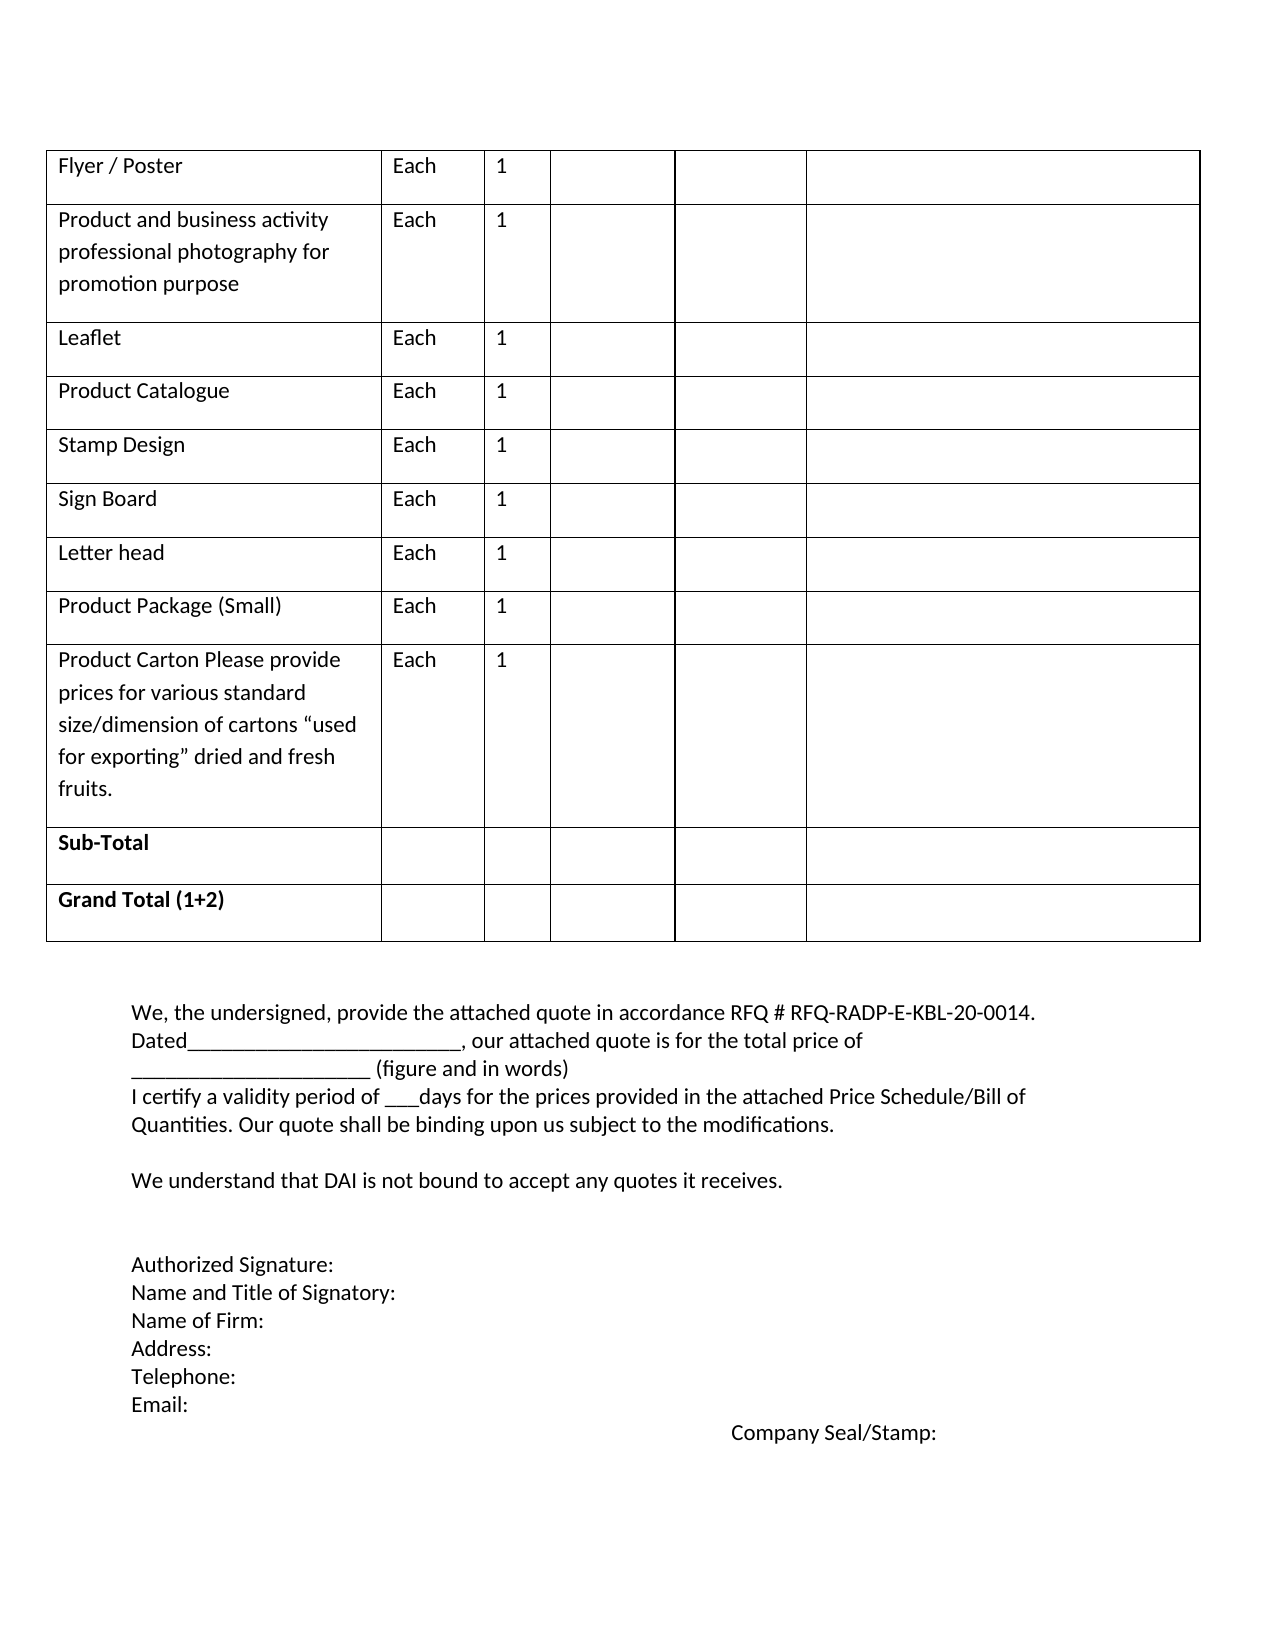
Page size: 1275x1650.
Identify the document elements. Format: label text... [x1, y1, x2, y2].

text Company Seal/Stamp: [656, 1418, 1125, 1446]
table_cell [382, 885, 484, 941]
table_cell [676, 885, 806, 941]
text Telephone: [131, 1362, 1125, 1390]
table_cell 1 [485, 592, 550, 644]
table_cell [807, 484, 1199, 537]
table_cell [807, 430, 1199, 483]
table_cell Grand Total (1+2) [47, 885, 381, 941]
table_cell 1 [485, 430, 550, 483]
table_cell [807, 828, 1199, 884]
table_cell [807, 151, 1199, 204]
text Email: [131, 1390, 1125, 1418]
table_cell [807, 538, 1199, 591]
text We understand that DAI is not bound to accept any quotes it receives. [131, 1166, 1125, 1194]
table_cell [807, 592, 1199, 644]
table_cell Each [382, 645, 484, 827]
text Authorized Signature: [131, 1250, 1125, 1278]
table_cell [382, 828, 484, 884]
text Name and Title of Signatory: [131, 1278, 1181, 1306]
table_cell [807, 323, 1199, 376]
table_cell [551, 484, 674, 537]
table_cell Letter head [47, 538, 381, 591]
table_cell [676, 538, 806, 591]
table_cell 1 [485, 323, 550, 376]
table_cell [676, 484, 806, 537]
table_cell Product Carton Please provide prices for various standard size/dimension of cartons “used for exporting” dried and fresh fruits. [47, 645, 381, 827]
table_cell Product and business activity professional photography for promotion purpose [47, 205, 381, 322]
table_cell Each [382, 377, 484, 429]
table_cell Each [382, 151, 484, 204]
table_cell [676, 592, 806, 644]
table_cell [807, 885, 1199, 941]
table_cell [551, 323, 674, 376]
table_cell [676, 828, 806, 884]
table_cell Flyer / Poster [47, 151, 381, 204]
table_cell [676, 323, 806, 376]
table_cell [551, 592, 674, 644]
table_cell Sign Board [47, 484, 381, 537]
table_cell [551, 151, 674, 204]
table_cell [551, 377, 674, 429]
text Name of Firm: [131, 1306, 1125, 1334]
table_cell [551, 430, 674, 483]
table_cell [551, 205, 674, 322]
table_cell [551, 828, 674, 884]
table_cell [676, 151, 806, 204]
table_cell Sub-Total [47, 828, 381, 884]
table_cell [807, 645, 1199, 827]
table_cell [551, 645, 674, 827]
table_cell [551, 538, 674, 591]
table_cell Each [382, 538, 484, 591]
table_cell Product Package (Small) [47, 592, 381, 644]
text Address: [131, 1334, 1125, 1362]
table_cell Each [382, 484, 484, 537]
table_cell Each [382, 592, 484, 644]
table_cell 1 [485, 645, 550, 827]
table_cell 1 [485, 151, 550, 204]
table_cell [485, 885, 550, 941]
table_cell [485, 828, 550, 884]
table_cell Each [382, 323, 484, 376]
table_cell [807, 205, 1199, 322]
table_cell Leaflet [47, 323, 381, 376]
table_cell [676, 645, 806, 827]
table_cell 1 [485, 205, 550, 322]
table_cell Each [382, 205, 484, 322]
table_cell [676, 430, 806, 483]
table_cell 1 [485, 484, 550, 537]
table_cell [676, 205, 806, 322]
table_cell 1 [485, 538, 550, 591]
table_cell Each [382, 430, 484, 483]
text I certify a validity period of ___days for the prices provided in the attached Price Schedule/Bill of Quantities. Our quote shall be binding upon us subject to the modifications. [131, 1082, 1125, 1138]
table_cell Product Catalogue [47, 377, 381, 429]
text We, the undersigned, provide the attached quote in accordance RFQ # RFQ-RADP-E-KBL-20-0014. Dated________________________, our attached quote is for the total price of _____________________ (figure and in words) [131, 998, 1050, 1082]
table_cell [551, 885, 674, 941]
table_cell [807, 377, 1199, 429]
table_cell [676, 377, 806, 429]
table_cell Stamp Design [47, 430, 381, 483]
table_cell 1 [485, 377, 550, 429]
